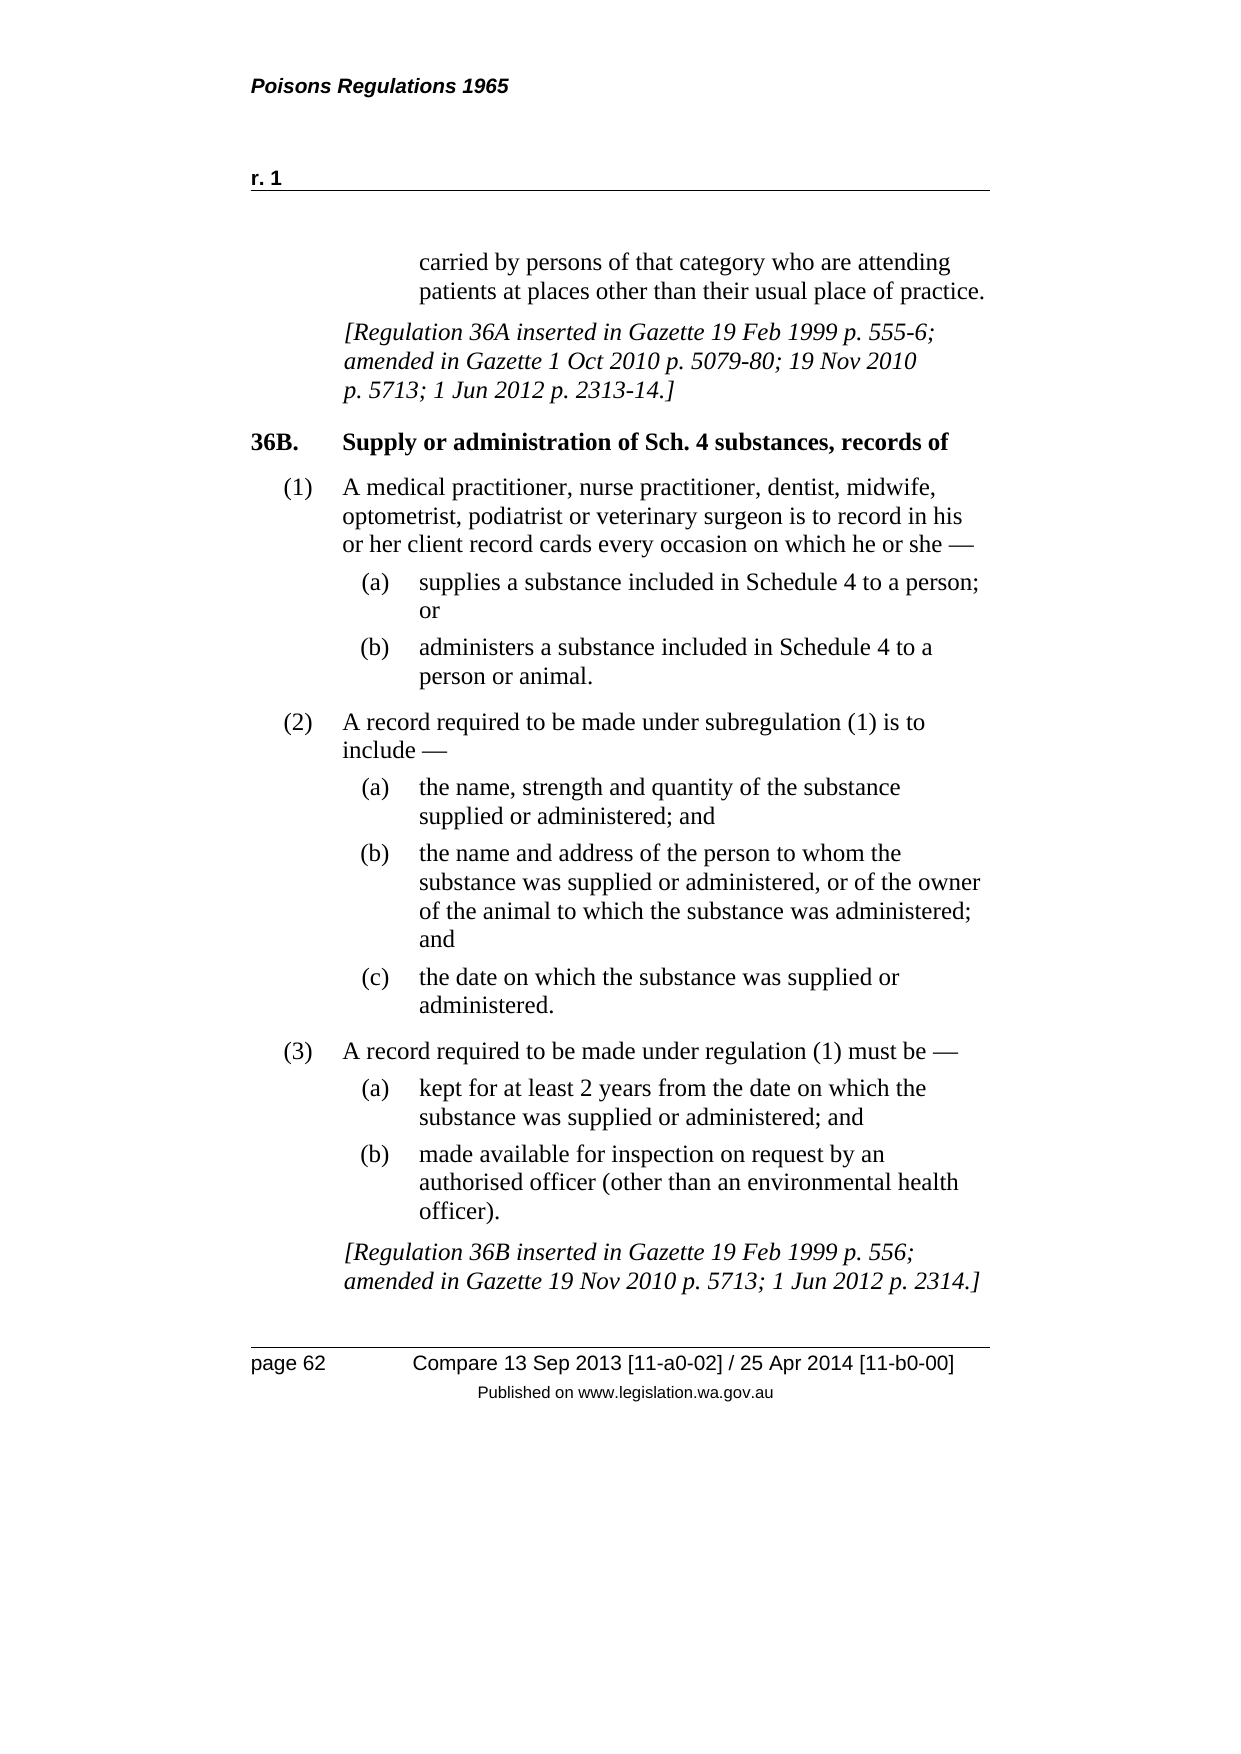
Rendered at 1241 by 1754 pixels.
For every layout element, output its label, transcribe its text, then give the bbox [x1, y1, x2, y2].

text (b) the name and address of the person to whom the substance was supplied or administered, or of the owner of the animal to which the substance was administered; and [251, 838, 990, 953]
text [251, 247, 990, 305]
text [Regulation 36A inserted in Gazette 19 Feb 1999 p. 555-6; amended in Gazette 1 Oct 2010 p. 5079-80; 19 Nov 2010 p. 5713; 1 Jun 2012 p. 2313-14.] [251, 317, 990, 404]
text (1) A medical practitioner, nurse practitioner, dentist, midwife, optometrist, podiatrist or veterinary surgeon is to record in his or her client record cards every occasion on which he or she — [251, 472, 990, 558]
text (c) the date on which the substance was supplied or administered. [251, 962, 990, 1019]
subtitle 36B. Supply or administration of Sch. 4 substances, records of [251, 427, 990, 455]
text (b) administers a substance included in Schedule 4 to a person or animal. [251, 632, 990, 690]
text (b) made available for inspection on request by an authorised officer (other than an environmental health officer). [251, 1139, 990, 1225]
text (a) kept for at least 2 years from the date on which the substance was supplied or administered; and [251, 1073, 990, 1130]
text (2) A record required to be made under subregulation (1) is to include — [251, 707, 990, 764]
text (a) the name, strength and quantity of the substance supplied or administered; and [251, 772, 990, 830]
text (3) A record required to be made under regulation (1) must be — [251, 1036, 990, 1064]
text [Regulation 36B inserted in Gazette 19 Feb 1999 p. 556; amended in Gazette 19 Nov 2010 p. 5713; 1 Jun 2012 p. 2314.] [251, 1237, 990, 1295]
text (a) supplies a substance included in Schedule 4 to a person; or [251, 567, 990, 624]
